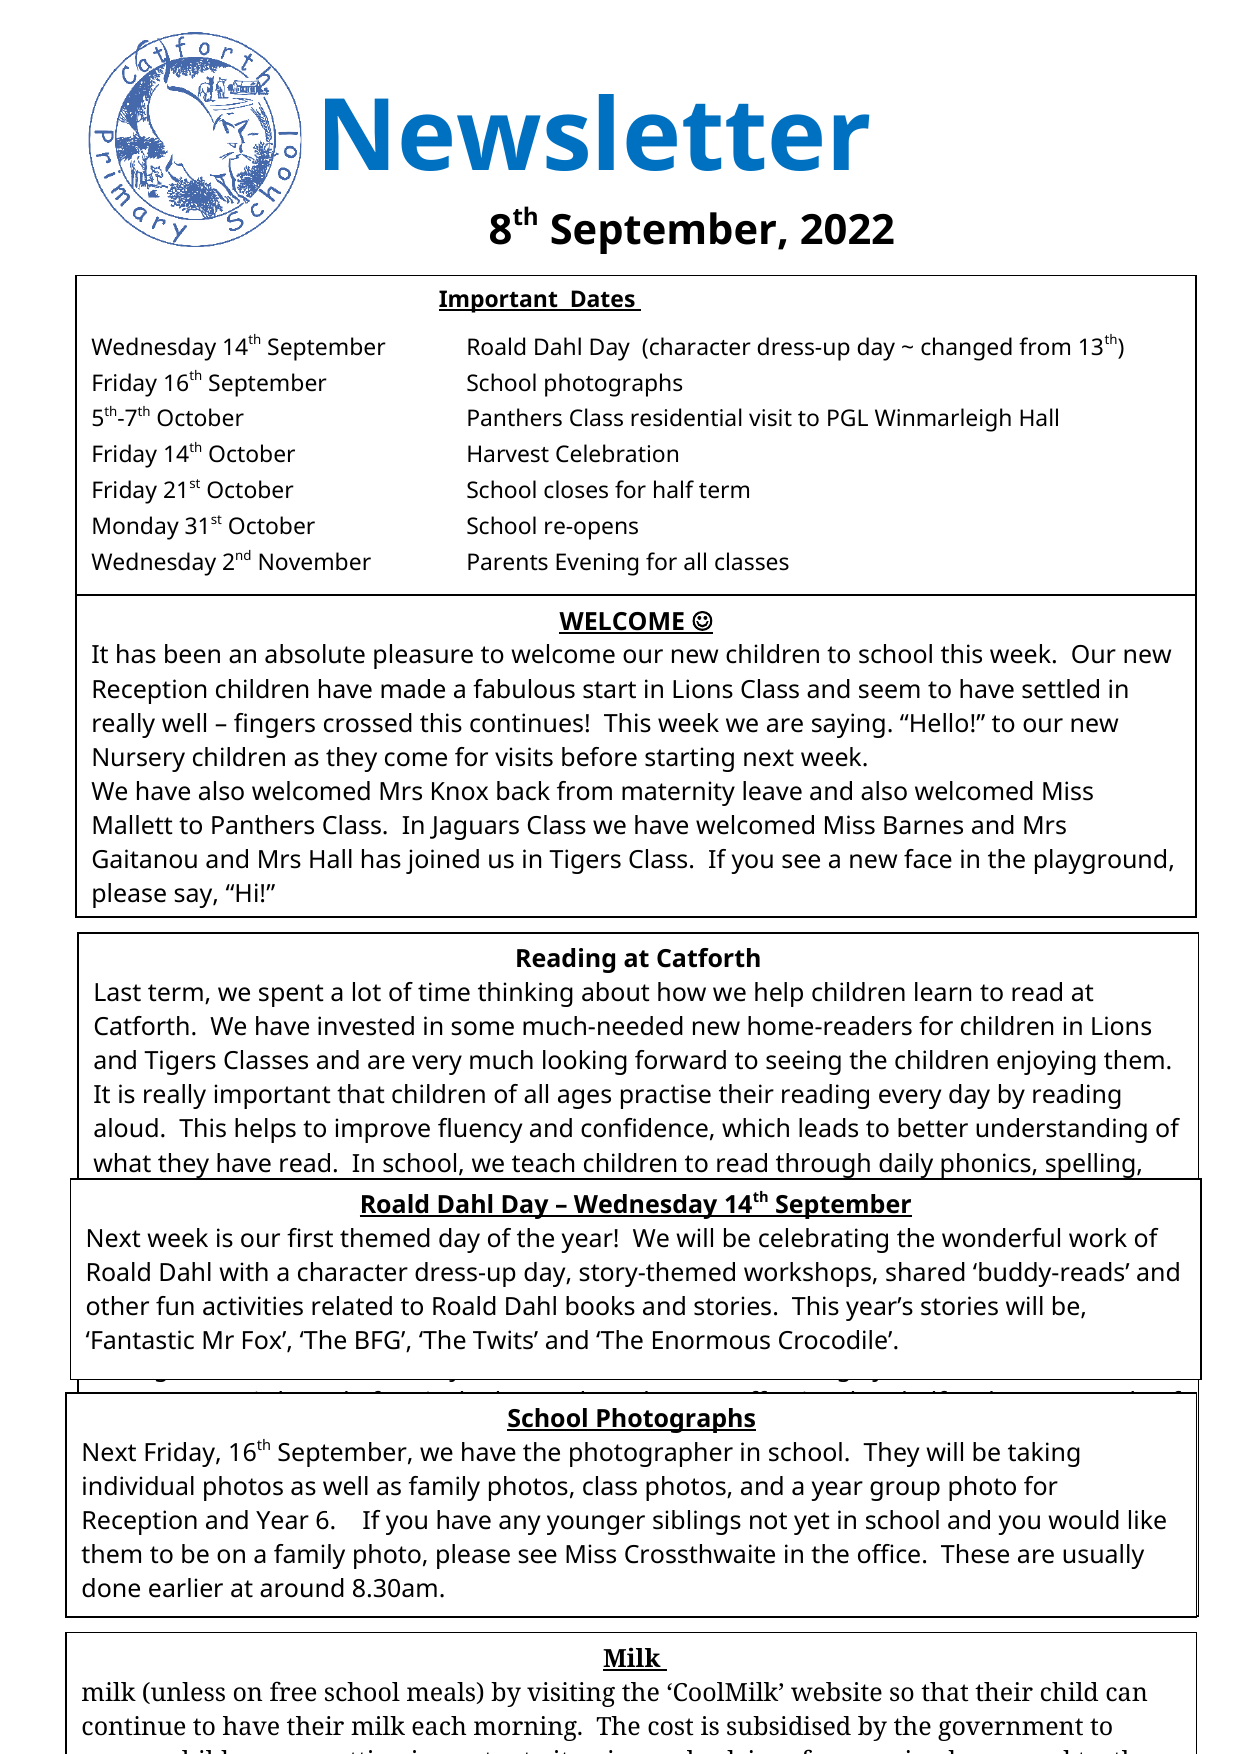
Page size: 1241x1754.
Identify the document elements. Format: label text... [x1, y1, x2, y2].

text Newsletter [150, 64, 1125, 200]
text 8th September, 2022 [150, 200, 1125, 257]
